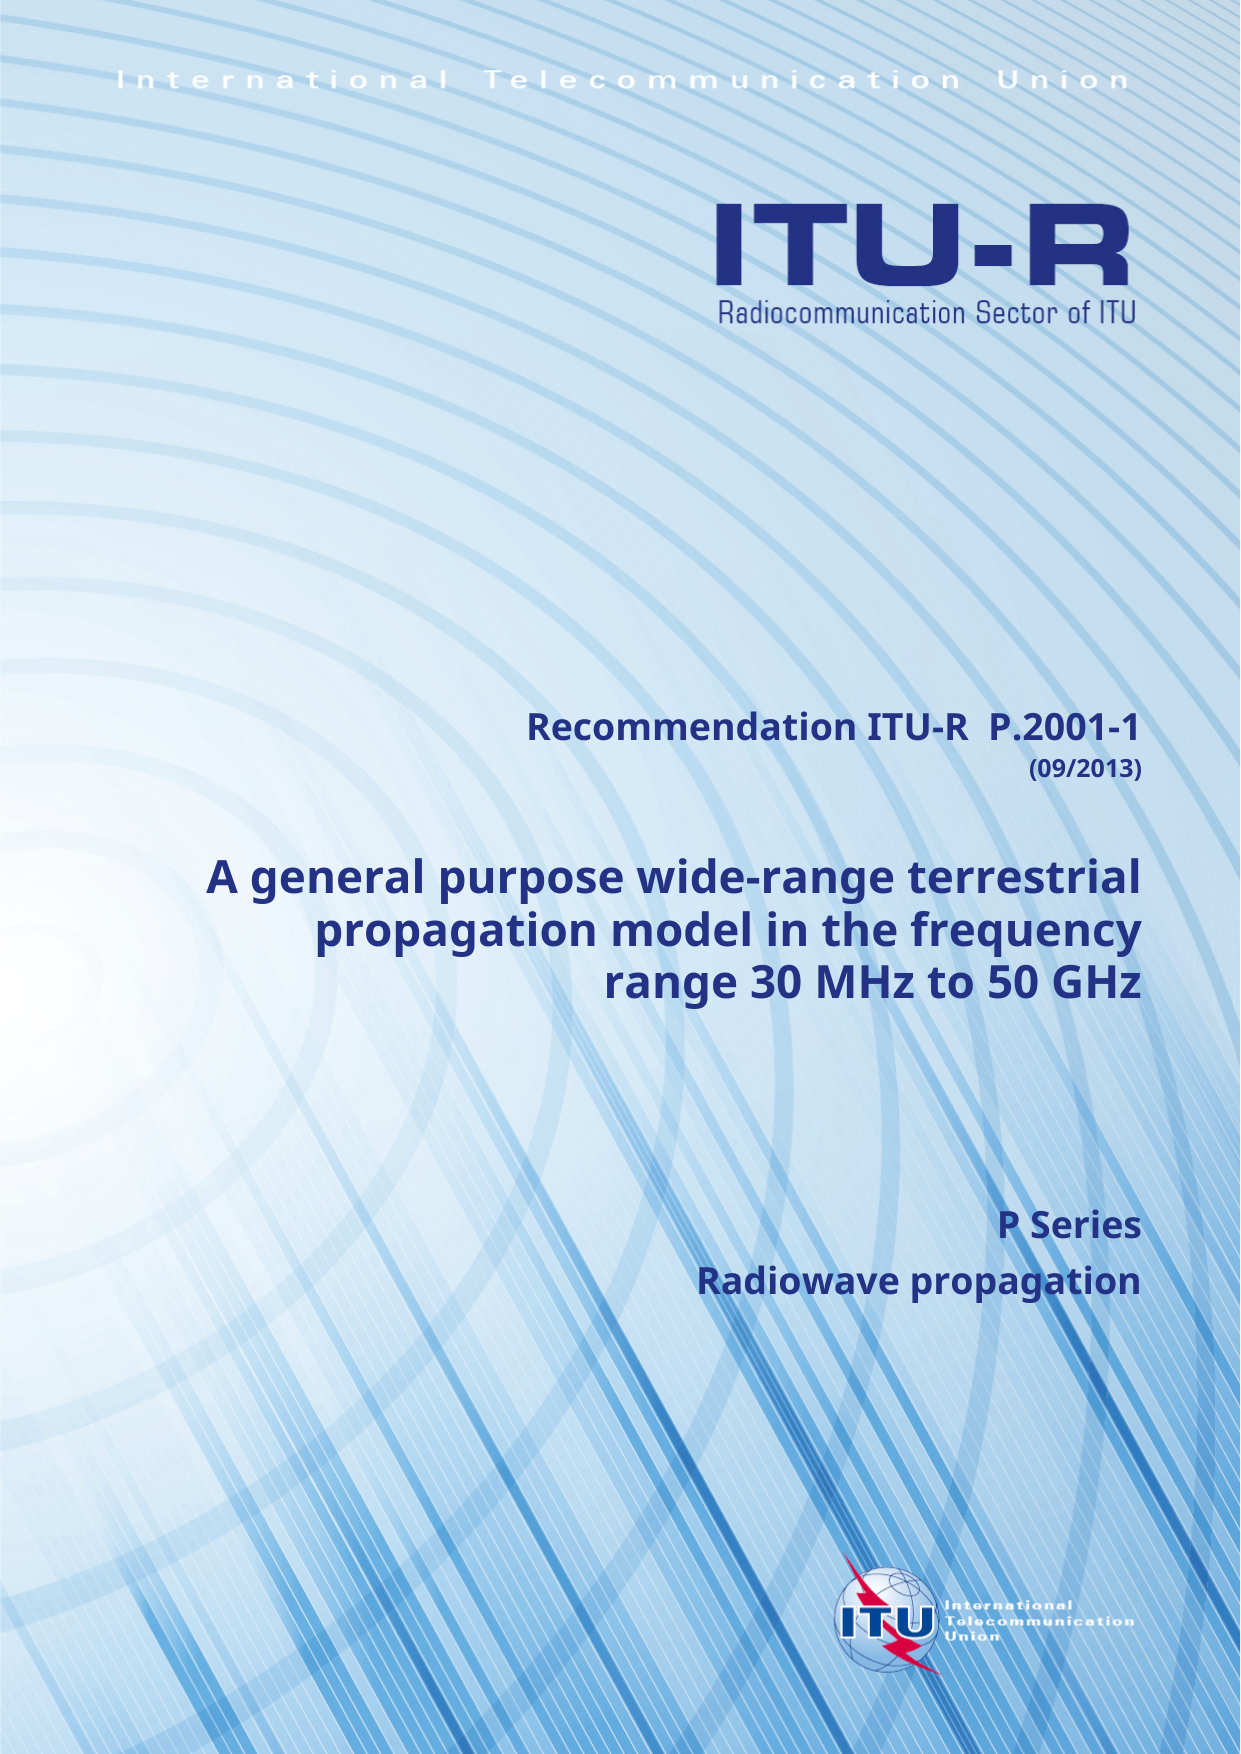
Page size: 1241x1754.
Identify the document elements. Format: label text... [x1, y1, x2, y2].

table_cell P Series Radiowave propagation [102, 1069, 1153, 1302]
table_header Recommendation ITU-R P.2001-1 (09/2013) [102, 609, 1153, 783]
picture [0, 0, 1241, 1754]
table_cell A general purpose wide-range terrestrial propagation model in the frequency range 30 MHz to 50 GHz [102, 784, 1153, 1069]
